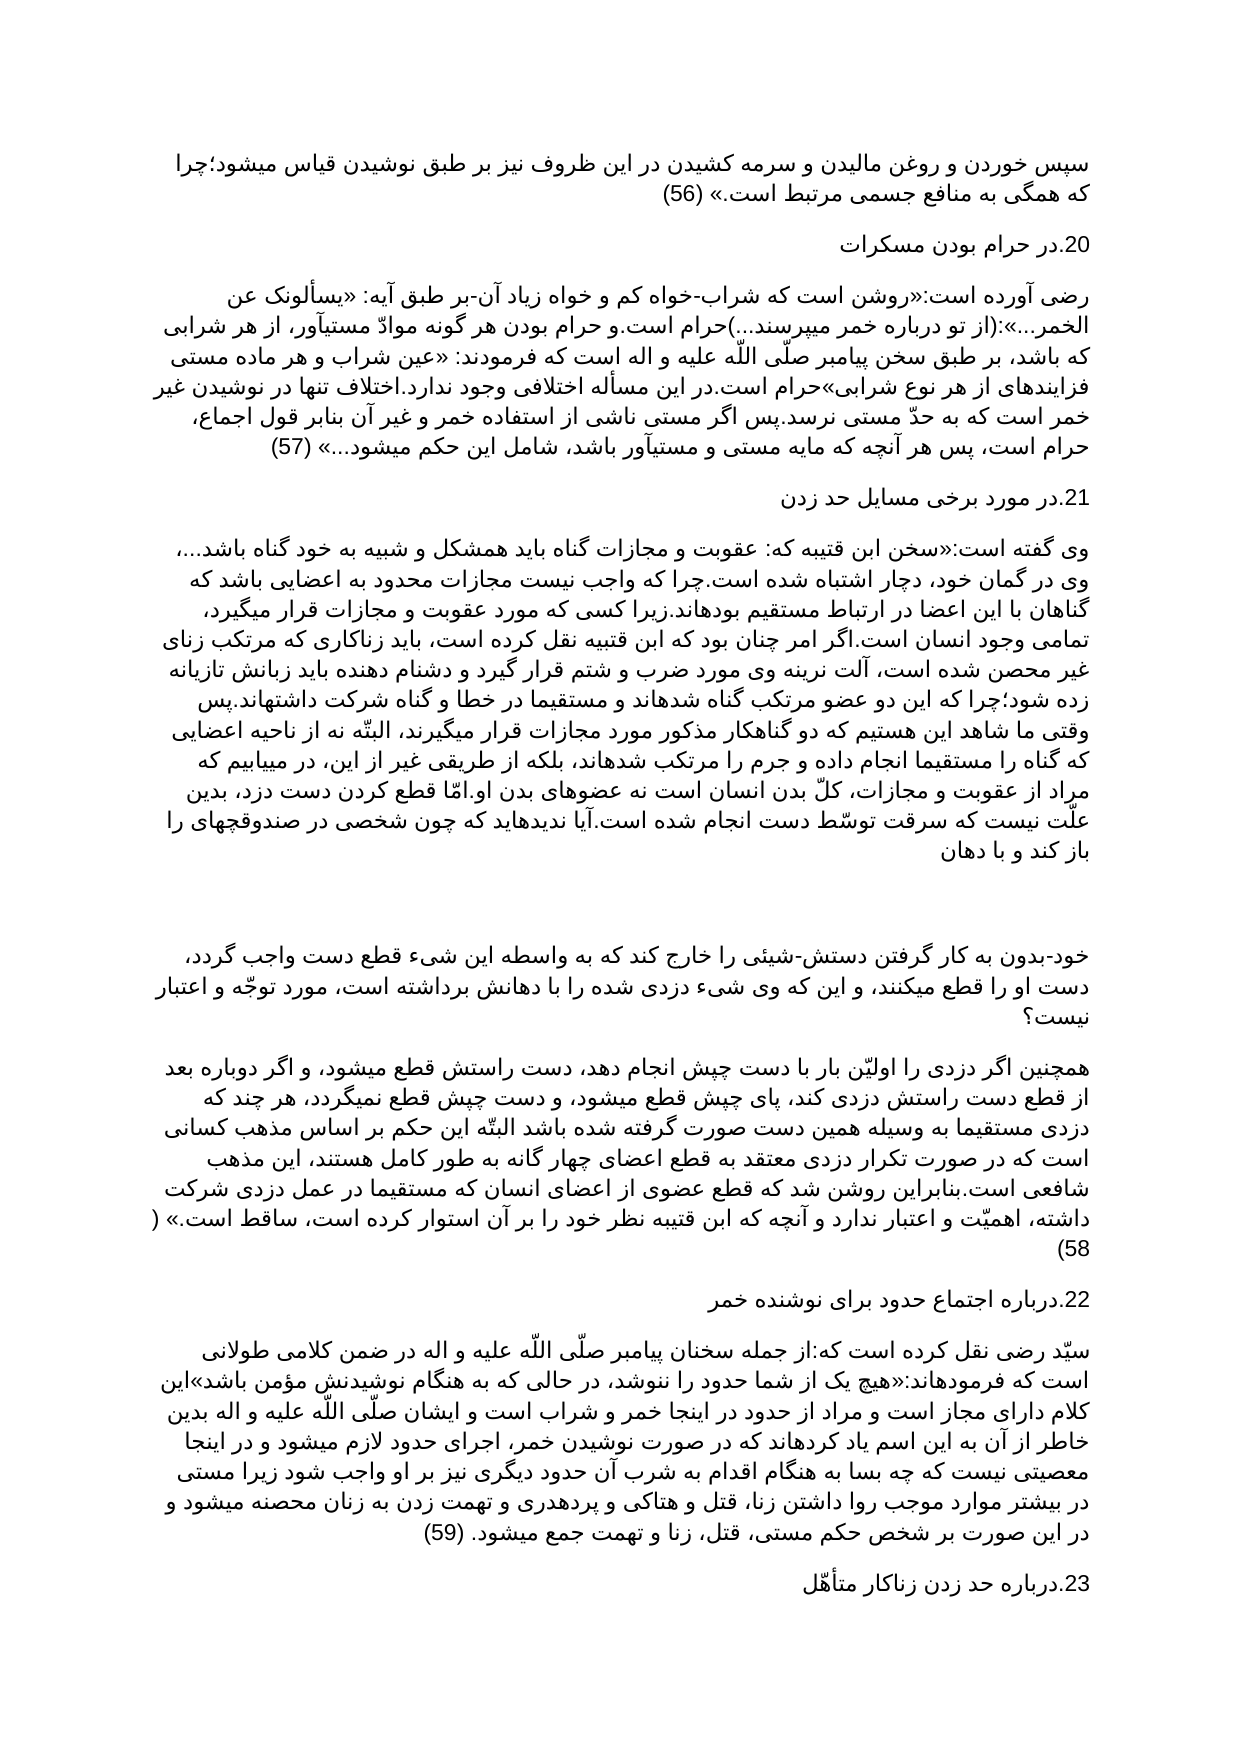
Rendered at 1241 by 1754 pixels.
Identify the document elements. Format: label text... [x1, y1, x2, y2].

text 20.در حرام بودن مسکرات [150, 231, 1090, 258]
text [150, 150, 1090, 207]
text وی گفته است:«سخن ابن قتیبه که: عقوبت و مجازات گناه باید همشکل و شبیه به خود گناه باشد...، وی در گمان خود، دچار اشتباه شده است.چرا که واجب نیست مجازات محدود به اعضایی باشد که گناهان با این اعضا در ارتباط مستقیم بوده‏اند.زیرا کسی که مورد عقوبت و مجازات قرار می‏گیرد، تمامی وجود انسان است.اگر امر چنان بود که ابن قتبیه نقل کرده است، باید زناکاری که مرتکب زنای غیر محصن شده است، آلت نرینه وی مورد ضرب و شتم قرار گیرد و دشنام دهنده باید زبانش تازیانه زده شود؛چرا که این دو عضو مرتکب گناه شده‏اند و مستقیما در خطا و گناه شرکت داشته‏اند.پس وقتی ما شاهد این هستیم که دو گناهکار مذکور مورد مجازات قرار می‏گیرند، البتّه نه از ناحیه اعضایی که گناه را مستقیما انجام داده و جرم را مرتکب شده‏اند، بلکه از طریقی غیر از این، در می‏یابیم که مراد از عقوبت و مجازات، کلّ بدن انسان است نه عضوهای بدن او.امّا قطع کردن دست دزد، بدین علّت نیست که سرقت توسّط دست انجام شده است.آیا ندیده‏اید که چون شخصی در صندوقچه‏ای را باز کند و با دهان‏ [150, 535, 1090, 864]
text رضی آورده است:«روشن است که شراب-خواه کم و خواه زیاد آن-بر طبق آیه: «یسألونک عن الخمر...»:(از تو درباره خمر می‏پرسند...)حرام است.و حرام بودن هر گونه موادّ مستی‏آور، از هر شرابی که باشد، بر طبق سخن پیامبر صلّی اللّه علیه و اله است که فرمودند: «عین شراب و هر ماده مستی فزاینده‏ای از هر نوع شرابی»حرام است.در این مسأله اختلافی وجود ندارد.اختلاف تنها در نوشیدن غیر خمر است که به حدّ مستی نرسد.پس اگر مستی ناشی از استفاده خمر و غیر آن بنابر قول اجماع، حرام است، پس هر آنچه که مایه مستی و مستی‏آور باشد، شامل این حکم می‏شود...» (57) [150, 282, 1090, 460]
text 22.درباره اجتماع حدود برای نوشنده خمر [150, 1286, 1090, 1312]
text 23.درباره حد زدن زناکار متأهّل [150, 1569, 1090, 1596]
text همچنین اگر دزدی را اولیّن بار با دست چپش انجام دهد، دست راستش قطع می‏شود، و اگر دوباره بعد از قطع دست راستش دزدی کند، پای چپش قطع می‏شود، و دست چپش قطع نمی‏گردد، هر چند که دزدی مستقیما به وسیله همین دست صورت گرفته شده باشد البتّه این حکم بر اساس مذهب کسانی است که در صورت تکرار دزدی معتقد به قطع اعضای چهار گانه به طور کامل هستند، این مذهب شافعی است.بنابراین روشن شد که قطع عضوی از اعضای انسان که مستقیما در عمل دزدی شرکت داشته، اهمیّت و اعتبار ندارد و آنچه که ابن قتیبه نظر خود را بر آن استوار کرده است، ساقط است.» (58) [150, 1054, 1090, 1261]
text 21.در مورد برخی مسایل حد زدن [150, 484, 1090, 511]
text سیّد رضی نقل کرده است که:از جمله سخنان پیامبر صلّی اللّه علیه و اله در ضمن کلامی طولانی است که فرموده‏اند:«هیچ یک از شما حدود را ننوشد، در حالی که به هنگام نوشیدنش مؤمن باشد»این کلام دارای مجاز است و مراد از حدود در اینجا خمر و شراب است و ایشان صلّی اللّه علیه و اله بدین خاطر از آن به این اسم یاد کرده‏اند که در صورت نوشیدن خمر، اجرای حدود لازم می‏شود و در اینجا معصیتی نیست که چه بسا به هنگام اقدام به شرب آن حدود دیگری نیز بر او واجب شود زیرا مستی در بیشتر موارد موجب روا داشتن زنا، قتل و هتاکی و پرده‏دری و تهمت زدن به زنان محصنه می‏شود و در این صورت بر شخص حکم مستی، قتل، زنا و تهمت جمع می‏شود. (59) [150, 1337, 1090, 1545]
text خود-بدون به کار گرفتن دستش-شیئی را خارج کند که به واسطه این شی‏ء قطع دست واجب گردد، دست او را قطع می‏کنند، و این که وی شی‏ء دزدی شده را با دهانش برداشته است، مورد توجّه و اعتبار نیست؟ [150, 942, 1090, 1029]
